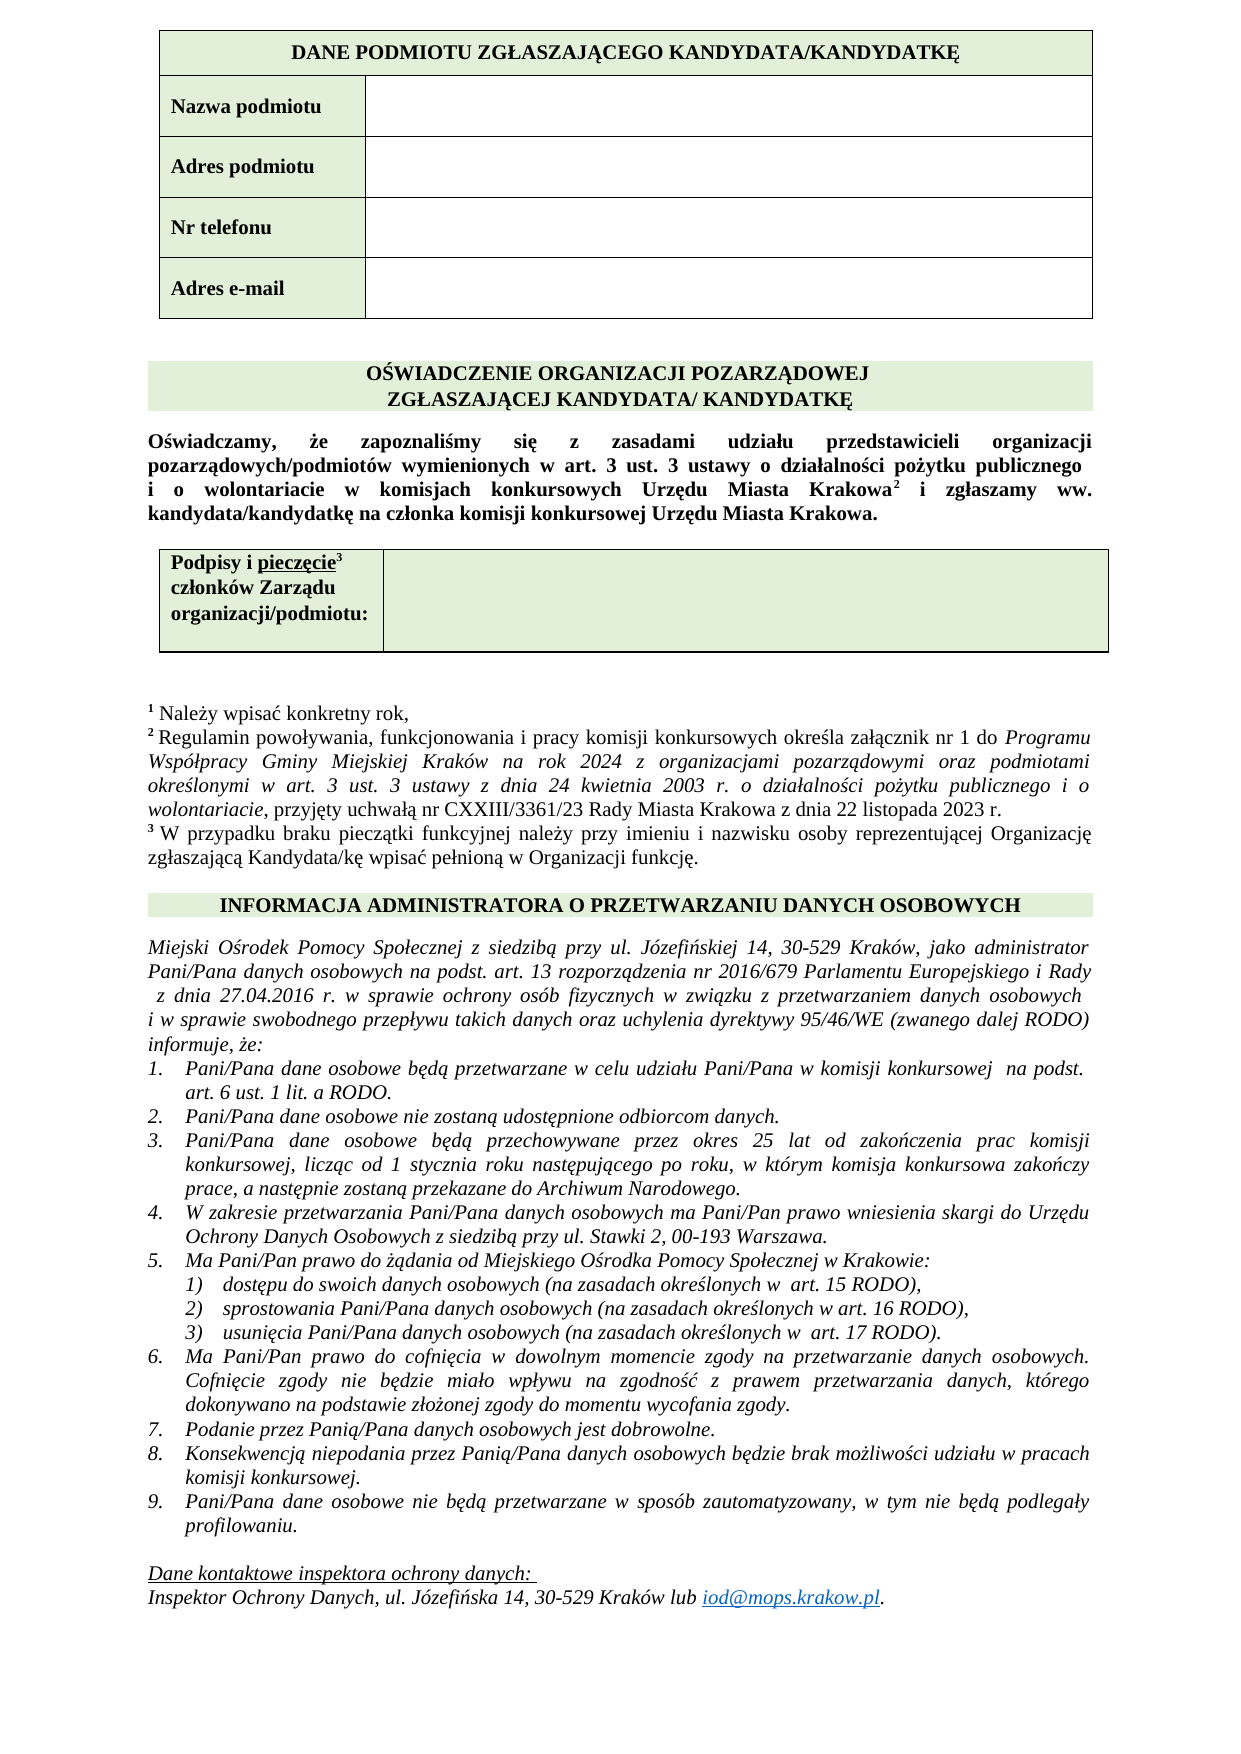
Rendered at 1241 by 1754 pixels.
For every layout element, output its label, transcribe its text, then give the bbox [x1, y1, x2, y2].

text 1 Należy wpisać konkretny rok, [148, 701, 1093, 725]
table_cell Nazwa podmiotu [160, 76, 365, 136]
list Konsekwencją niepodania przez Panią/Pana danych osobowych będzie brak możliwości udziału w pracach komisji konkursowej. [148, 1441, 1093, 1489]
list W zakresie przetwarzania Pani/Pana danych osobowych ma Pani/Pan prawo wniesienia skargi do Urzędu Ochrony Danych Osobowych z siedzibą przy ul. Stawki 2, 00-193 Warszawa. [148, 1200, 1093, 1248]
list dostępu do swoich danych osobowych (na zasadach określonych w art. 15 RODO), [185, 1272, 1093, 1296]
list Ma Pani/Pan prawo do cofnięcia w dowolnym momencie zgody na przetwarzanie danych osobowych. Cofnięcie zgody nie będzie miało wpływu na zgodność z prawem przetwarzania danych, którego dokonywano na podstawie złożonej zgody do momentu wycofania zgody. [148, 1344, 1093, 1416]
text Dane kontaktowe inspektora ochrony danych: [148, 1561, 1093, 1585]
table_header Podpisy i pieczęcie3 członków Zarządu organizacji/podmiotu: [160, 550, 383, 651]
list Podanie przez Panią/Pana danych osobowych jest dobrowolne. [148, 1416, 1093, 1441]
list Ma Pani/Pan prawo do żądania od Miejskiego Ośrodka Pomocy Społecznej w Krakowie: [148, 1248, 1093, 1272]
list Pani/Pana dane osobowe będą przechowywane przez okres 25 lat od zakończenia prac komisji konkursowej, licząc od 1 stycznia roku następującego po roku, w którym komisja konkursowa zakończy prace, a następnie zostaną przekazane do Archiwum Narodowego. [148, 1128, 1093, 1200]
text Inspektor Ochrony Danych, ul. Józefińska 14, 30-529 Kraków lub iod@mops.krakow.pl. [148, 1585, 1093, 1609]
text Oświadczamy, że zapoznaliśmy się z zasadami udziału przedstawicieli organizacji pozarządowych/podmiotów wymienionych w art. 3 ust. 3 ustawy o działalności pożytku publicznego i o wolontariacie w komisjach konkursowych Urzędu Miasta Krakowa2 i zgłaszamy ww. kandydata/kandydatkę na członka komisji konkursowej Urzędu Miasta Krakowa. [148, 428, 1093, 525]
list Pani/Pana dane osobowe nie zostaną udostępnione odbiorcom danych. [148, 1104, 1093, 1128]
text OŚWIADCZENIE ORGANIZACJI POZARZĄDOWEJ ZGŁASZAJĄCEJ KANDYDATA/ KANDYDATKĘ [148, 361, 1093, 411]
table_header [384, 550, 1108, 651]
table_cell Nr telefonu [160, 198, 365, 257]
table_cell Adres e-mail [160, 258, 365, 318]
list Pani/Pana dane osobowe nie będą przetwarzane w sposób zautomatyzowany, w tym nie będą podlegały profilowaniu. [148, 1489, 1093, 1537]
table_cell [366, 76, 1092, 136]
text 2 Regulamin powoływania, funkcjonowania i pracy komisji konkursowych określa załącznik nr 1 do Programu Współpracy Gminy Miejskiej Kraków na rok 2024 z organizacjami pozarządowymi oraz podmiotami określonymi w art. 3 ust. 3 ustawy z dnia 24 kwietnia 2003 r. o działalności pożytku publicznego i o wolontariacie, przyjęty uchwałą nr CXXIII/3361/23 Rady Miasta Krakowa z dnia 22 listopada 2023 r. [148, 725, 1093, 821]
table_cell Adres podmiotu [160, 137, 365, 197]
table_cell [366, 258, 1092, 318]
table_cell [366, 198, 1092, 257]
table_cell [366, 137, 1092, 197]
text Miejski Ośrodek Pomocy Społecznej z siedzibą przy ul. Józefińskiej 14, 30-529 Kraków, jako administrator Pani/Pana danych osobowych na podst. art. 13 rozporządzenia nr 2016/679 Parlamentu Europejskiego i Rady z dnia 27.04.2016 r. w sprawie ochrony osób fizycznych w związku z przetwarzaniem danych osobowych i w sprawie swobodnego przepływu takich danych oraz uchylenia dyrektywy 95/46/WE (zwanego dalej RODO) informuje, że: [148, 935, 1093, 1056]
list usunięcia Pani/Pana danych osobowych (na zasadach określonych w art. 17 RODO). [185, 1320, 1093, 1344]
text INFORMACJA ADMINISTRATORA O PRZETWARZANIU DANYCH OSOBOWYCH [148, 893, 1093, 917]
table_header DANE PODMIOTU ZGŁASZAJĄCEGO KANDYDATA/KANDYDATKĘ [160, 31, 1092, 75]
text 3 W przypadku braku pieczątki funkcyjnej należy przy imieniu i nazwisku osoby reprezentującej Organizację zgłaszającą Kandydata/kę wpisać pełnioną w Organizacji funkcję. [148, 821, 1093, 869]
list Pani/Pana dane osobowe będą przetwarzane w celu udziału Pani/Pana w komisji konkursowej na podst. art. 6 ust. 1 lit. a RODO. [148, 1056, 1093, 1104]
list sprostowania Pani/Pana danych osobowych (na zasadach określonych w art. 16 RODO), [185, 1296, 1093, 1320]
